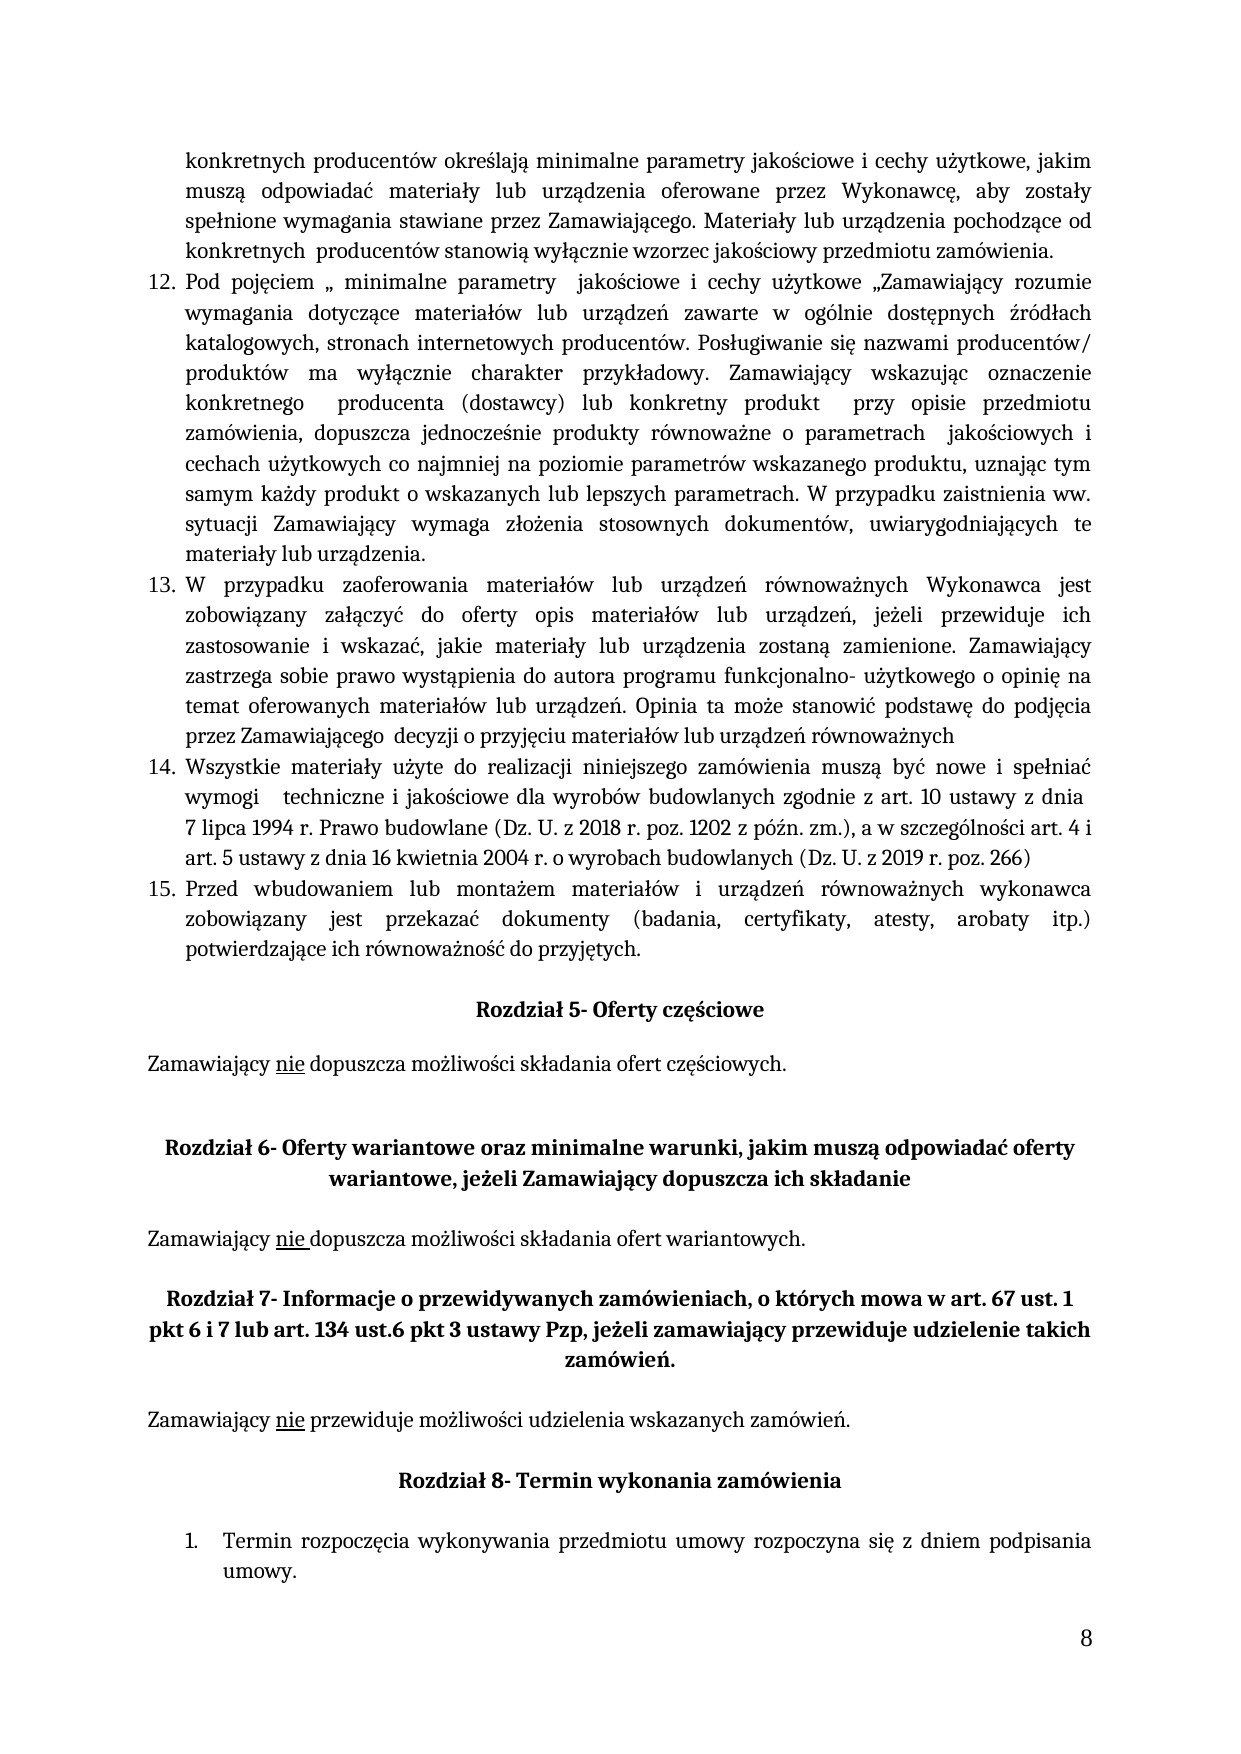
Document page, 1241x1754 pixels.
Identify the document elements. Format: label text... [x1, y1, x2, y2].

list Pod pojęciem „ minimalne parametry jakościowe i cechy użytkowe „Zamawiający rozumie wymagania dotyczące materiałów lub urządzeń zawarte w ogólnie dostępnych źródłach katalogowych, stronach internetowych producentów. Posługiwanie się nazwami producentów/ produktów ma wyłącznie charakter przykładowy. Zamawiający wskazując oznaczenie konkretnego producenta (dostawcy) lub konkretny produkt przy opisie przedmiotu zamówienia, dopuszcza jednocześnie produkty równoważne o parametrach jakościowych i cechach użytkowych co najmniej na poziomie parametrów wskazanego produktu, uznając tym samym każdy produkt o wskazanych lub lepszych parametrach. W przypadku zaistnienia ww. sytuacji Zamawiający wymaga złożenia stosownych dokumentów, uwiarygodniających te materiały lub urządzenia. [148, 268, 1093, 567]
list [148, 148, 1093, 264]
text Zamawiający nie dopuszcza możliwości składania ofert wariantowych. [148, 1226, 1093, 1252]
list Przed wbudowaniem lub montażem materiałów i urządzeń równoważnych wykonawca zobowiązany jest przekazać dokumenty (badania, certyfikaty, atesty, arobaty itp.) potwierdzające ich równoważność do przyjętych. [148, 875, 1093, 962]
list Wszystkie materiały użyte do realizacji niniejszego zamówienia muszą być nowe i spełniać wymogi techniczne i jakościowe dla wyrobów budowlanych zgodnie z art. 10 ustawy z dnia 7 lipca 1994 r. Prawo budowlane (Dz. U. z 2018 r. poz. 1202 z późn. zm.), a w szczególności art. 4 i art. 5 ustawy z dnia 16 kwietnia 2004 r. o wyrobach budowlanych (Dz. U. z 2019 r. poz. 266) [148, 753, 1093, 871]
list W przypadku zaoferowania materiałów lub urządzeń równoważnych Wykonawca jest zobowiązany załączyć do oferty opis materiałów lub urządzeń, jeżeli przewiduje ich zastosowanie i wskazać, jakie materiały lub urządzenia zostaną zamienione. Zamawiający zastrzega sobie prawo wystąpienia do autora programu funkcjonalno- użytkowego o opinię na temat oferowanych materiałów lub urządzeń. Opinia ta może stanowić podstawę do podjęcia przez Zamawiającego decyzji o przyjęciu materiałów lub urządzeń równoważnych [148, 571, 1093, 749]
subtitle Rozdział 5- Oferty częściowe [148, 996, 1093, 1023]
list Termin rozpoczęcia wykonywania przedmiotu umowy rozpoczyna się z dniem podpisania umowy. [185, 1528, 1093, 1584]
subtitle Rozdział 8- Termin wykonania zamówienia [148, 1467, 1093, 1494]
subtitle Rozdział 6- Oferty wariantowe oraz minimalne warunki, jakim muszą odpowiadać oferty wariantowe, jeżeli Zamawiający dopuszcza ich składanie [148, 1135, 1093, 1192]
text Zamawiający nie dopuszcza możliwości składania ofert częściowych. [148, 1051, 1093, 1077]
text Zamawiający nie przewiduje możliwości udzielenia wskazanych zamówień. [148, 1407, 1093, 1433]
subtitle Rozdział 7- Informacje o przewidywanych zamówieniach, o których mowa w art. 67 ust. 1 pkt 6 i 7 lub art. 134 ust.6 pkt 3 ustawy Pzp, jeżeli zamawiający przewiduje udzielenie takich zamówień. [148, 1286, 1093, 1373]
